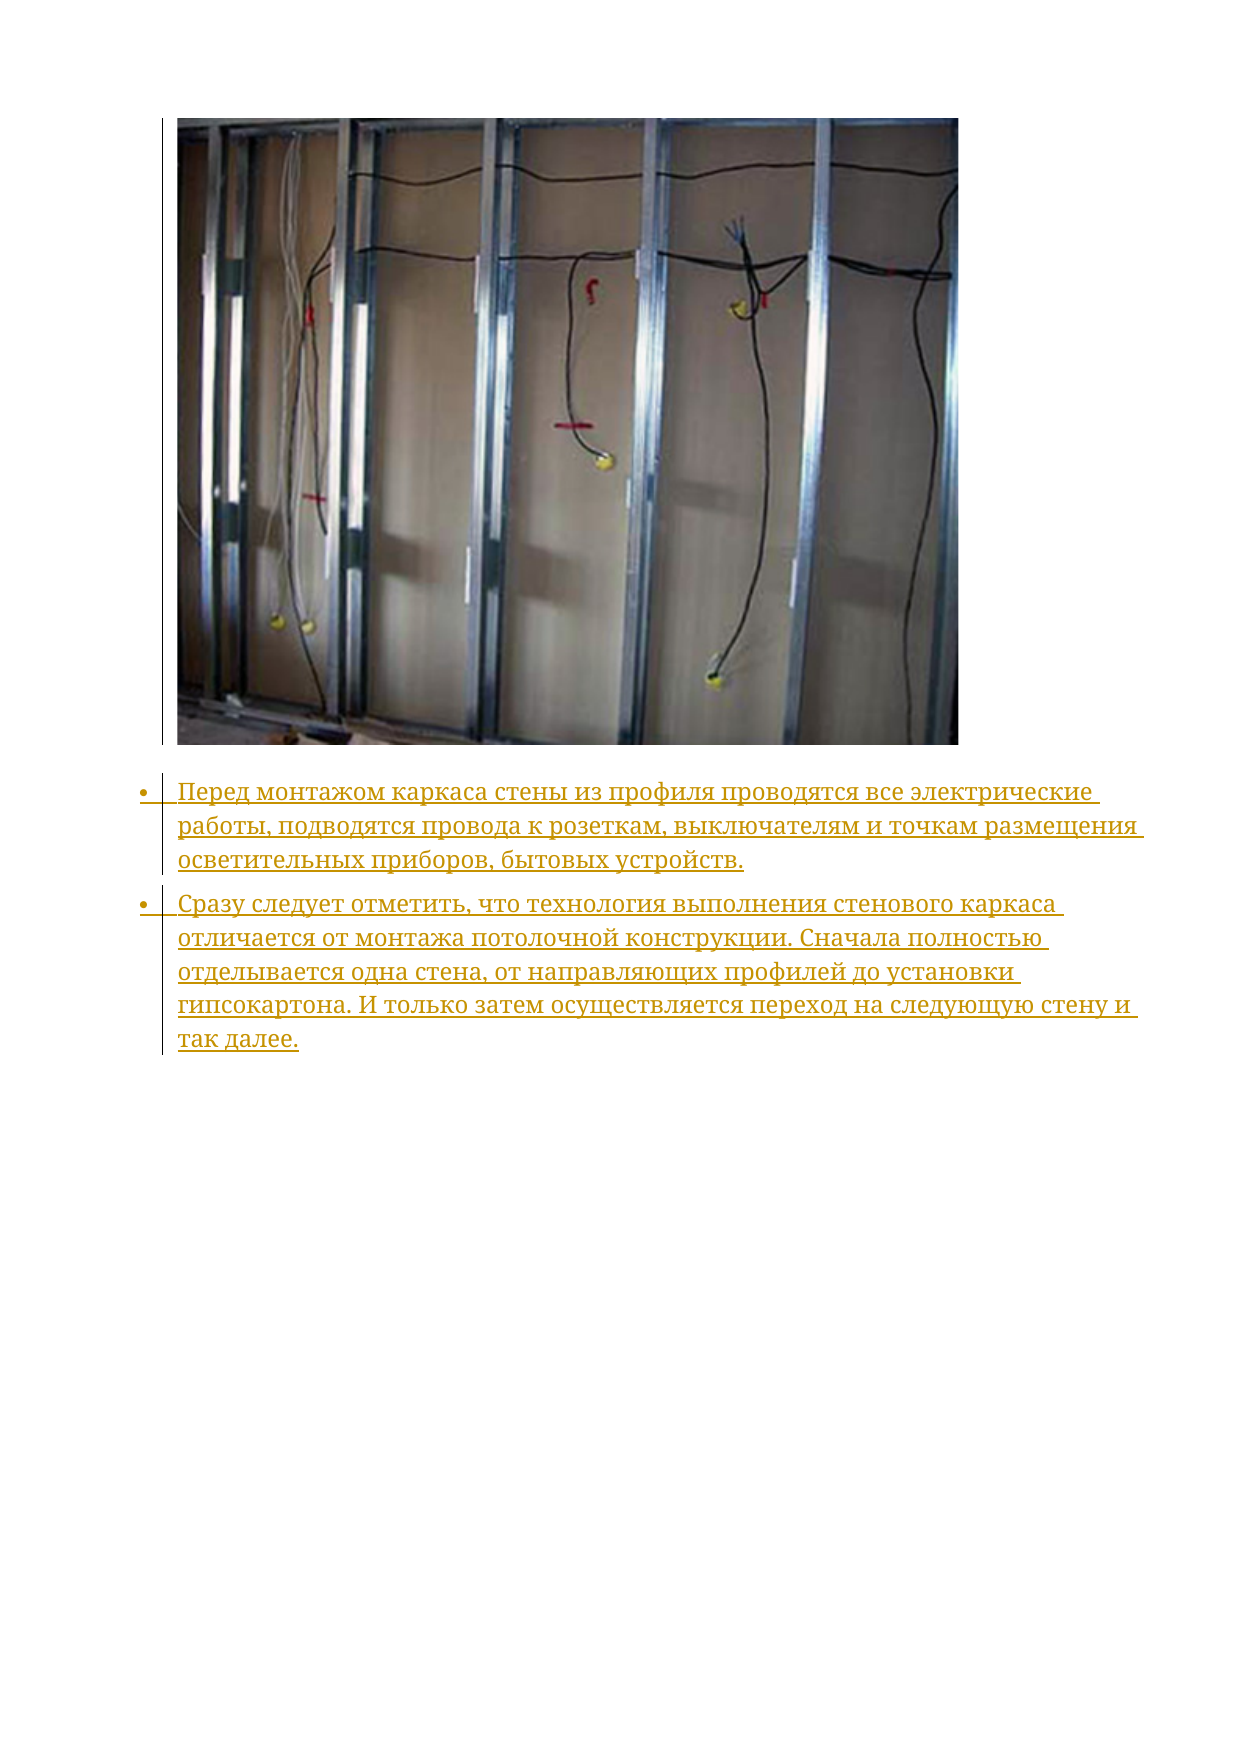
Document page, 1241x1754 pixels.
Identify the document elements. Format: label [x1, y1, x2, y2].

picture [177, 118, 959, 745]
